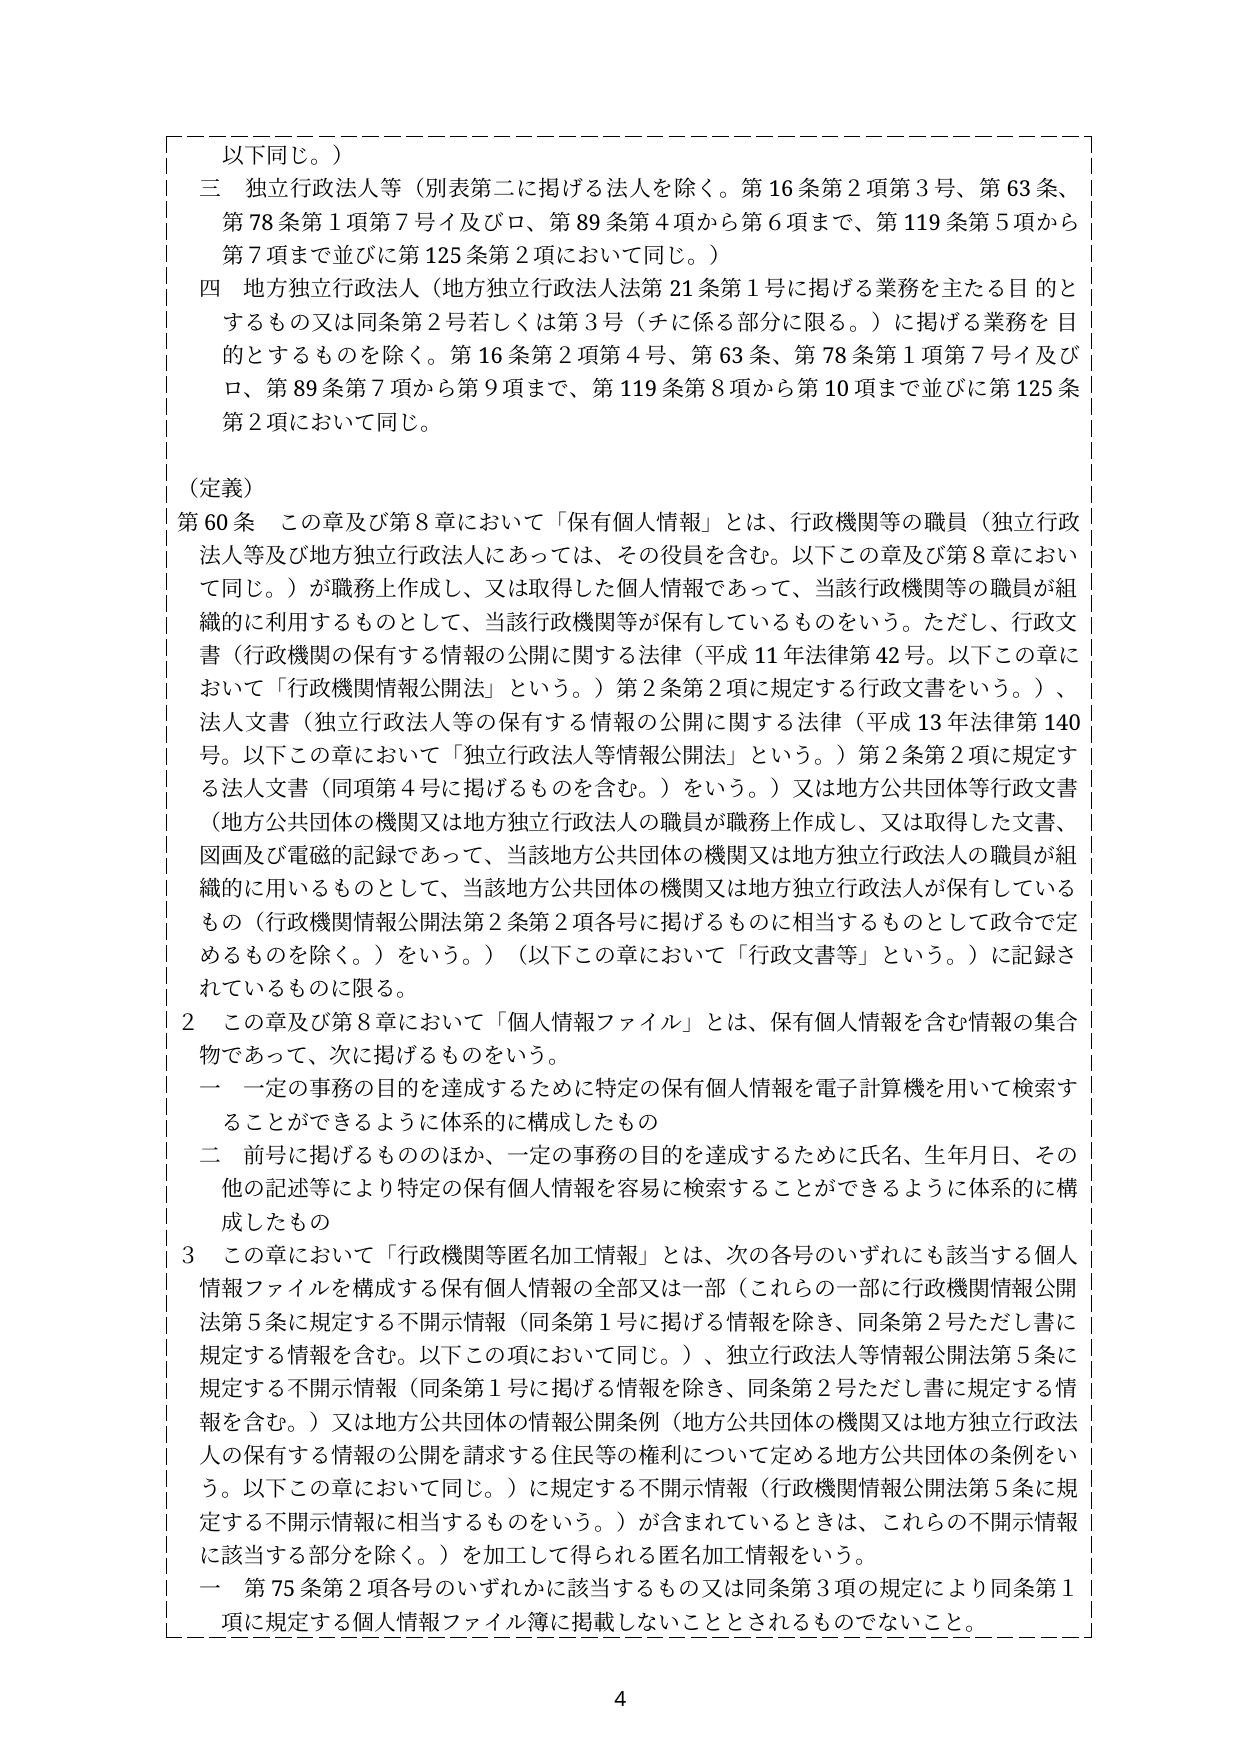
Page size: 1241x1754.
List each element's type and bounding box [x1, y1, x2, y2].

table_header [166, 136, 1092, 1637]
